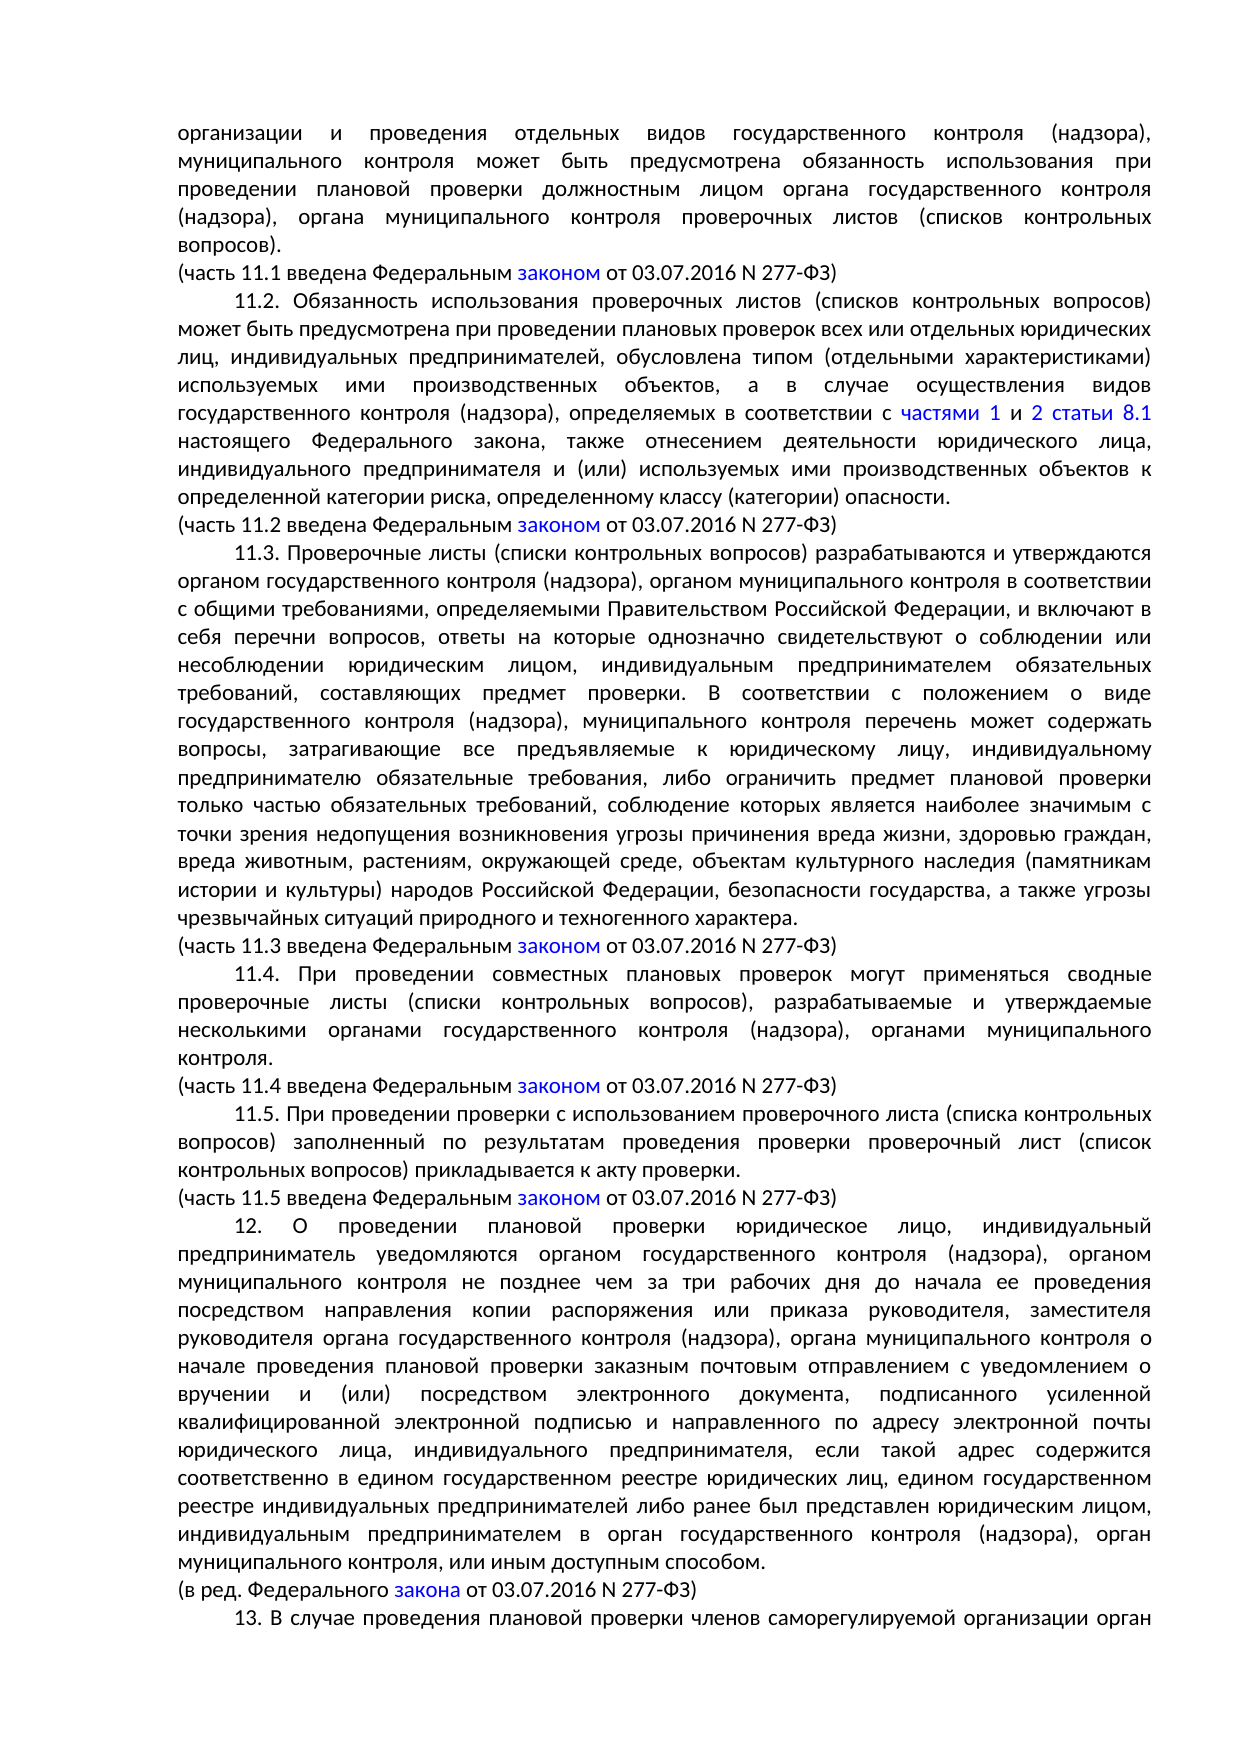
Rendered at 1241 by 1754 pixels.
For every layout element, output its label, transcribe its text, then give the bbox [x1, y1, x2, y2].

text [177, 1603, 1152, 1631]
text 11.3. Проверочные листы (списки контрольных вопросов) разрабатываются и утверждаются органом государственного контроля (надзора), органом муниципального контроля в соответствии с общими требованиями, определяемыми Правительством Российской Федерации, и включают в себя перечни вопросов, ответы на которые однозначно свидетельствуют о соблюдении или несоблюдении юридическим лицом, индивидуальным предпринимателем обязательных требований, составляющих предмет проверки. В соответствии с положением о виде государственного контроля (надзора), муниципального контроля перечень может содержать вопросы, затрагивающие все предъявляемые к юридическому лицу, индивидуальному предпринимателю обязательные требования, либо ограничить предмет плановой проверки только частью обязательных требований, соблюдение которых является наиболее значимым с точки зрения недопущения возникновения угрозы причинения вреда жизни, здоровью граждан, вреда животным, растениям, окружающей среде, объектам культурного наследия (памятникам истории и культуры) народов Российской Федерации, безопасности государства, а также угрозы чрезвычайных ситуаций природного и техногенного характера. [177, 538, 1152, 931]
text (часть 11.5 введена Федеральным законом от 03.07.2016 N 277-ФЗ) [177, 1183, 1152, 1211]
text (часть 11.2 введена Федеральным законом от 03.07.2016 N 277-ФЗ) [177, 510, 1152, 538]
text (в ред. Федерального закона от 03.07.2016 N 277-ФЗ) [177, 1575, 1152, 1603]
text 11.5. При проведении проверки с использованием проверочного листа (списка контрольных вопросов) заполненный по результатам проведения проверки проверочный лист (список контрольных вопросов) прикладывается к акту проверки. [177, 1099, 1152, 1183]
text (часть 11.3 введена Федеральным законом от 03.07.2016 N 277-ФЗ) [177, 931, 1152, 959]
text 11.4. При проведении совместных плановых проверок могут применяться сводные проверочные листы (списки контрольных вопросов), разрабатываемые и утверждаемые несколькими органами государственного контроля (надзора), органами муниципального контроля. [177, 959, 1152, 1071]
text 12. О проведении плановой проверки юридическое лицо, индивидуальный предприниматель уведомляются органом государственного контроля (надзора), органом муниципального контроля не позднее чем за три рабочих дня до начала ее проведения посредством направления копии распоряжения или приказа руководителя, заместителя руководителя органа государственного контроля (надзора), органа муниципального контроля о начале проведения плановой проверки заказным почтовым отправлением с уведомлением о вручении и (или) посредством электронного документа, подписанного усиленной квалифицированной электронной подписью и направленного по адресу электронной почты юридического лица, индивидуального предпринимателя, если такой адрес содержится соответственно в едином государственном реестре юридических лиц, едином государственном реестре индивидуальных предпринимателей либо ранее был представлен юридическим лицом, индивидуальным предпринимателем в орган государственного контроля (надзора), орган муниципального контроля, или иным доступным способом. [177, 1211, 1152, 1575]
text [177, 118, 1152, 258]
text 11.2. Обязанность использования проверочных листов (списков контрольных вопросов) может быть предусмотрена при проведении плановых проверок всех или отдельных юридических лиц, индивидуальных предпринимателей, обусловлена типом (отдельными характеристиками) используемых ими производственных объектов, а в случае осуществления видов государственного контроля (надзора), определяемых в соответствии с частями 1 и 2 статьи 8.1 настоящего Федерального закона, также отнесением деятельности юридического лица, индивидуального предпринимателя и (или) используемых ими производственных объектов к определенной категории риска, определенному классу (категории) опасности. [177, 286, 1152, 510]
text (часть 11.4 введена Федеральным законом от 03.07.2016 N 277-ФЗ) [177, 1071, 1152, 1099]
text (часть 11.1 введена Федеральным законом от 03.07.2016 N 277-ФЗ) [177, 258, 1152, 286]
